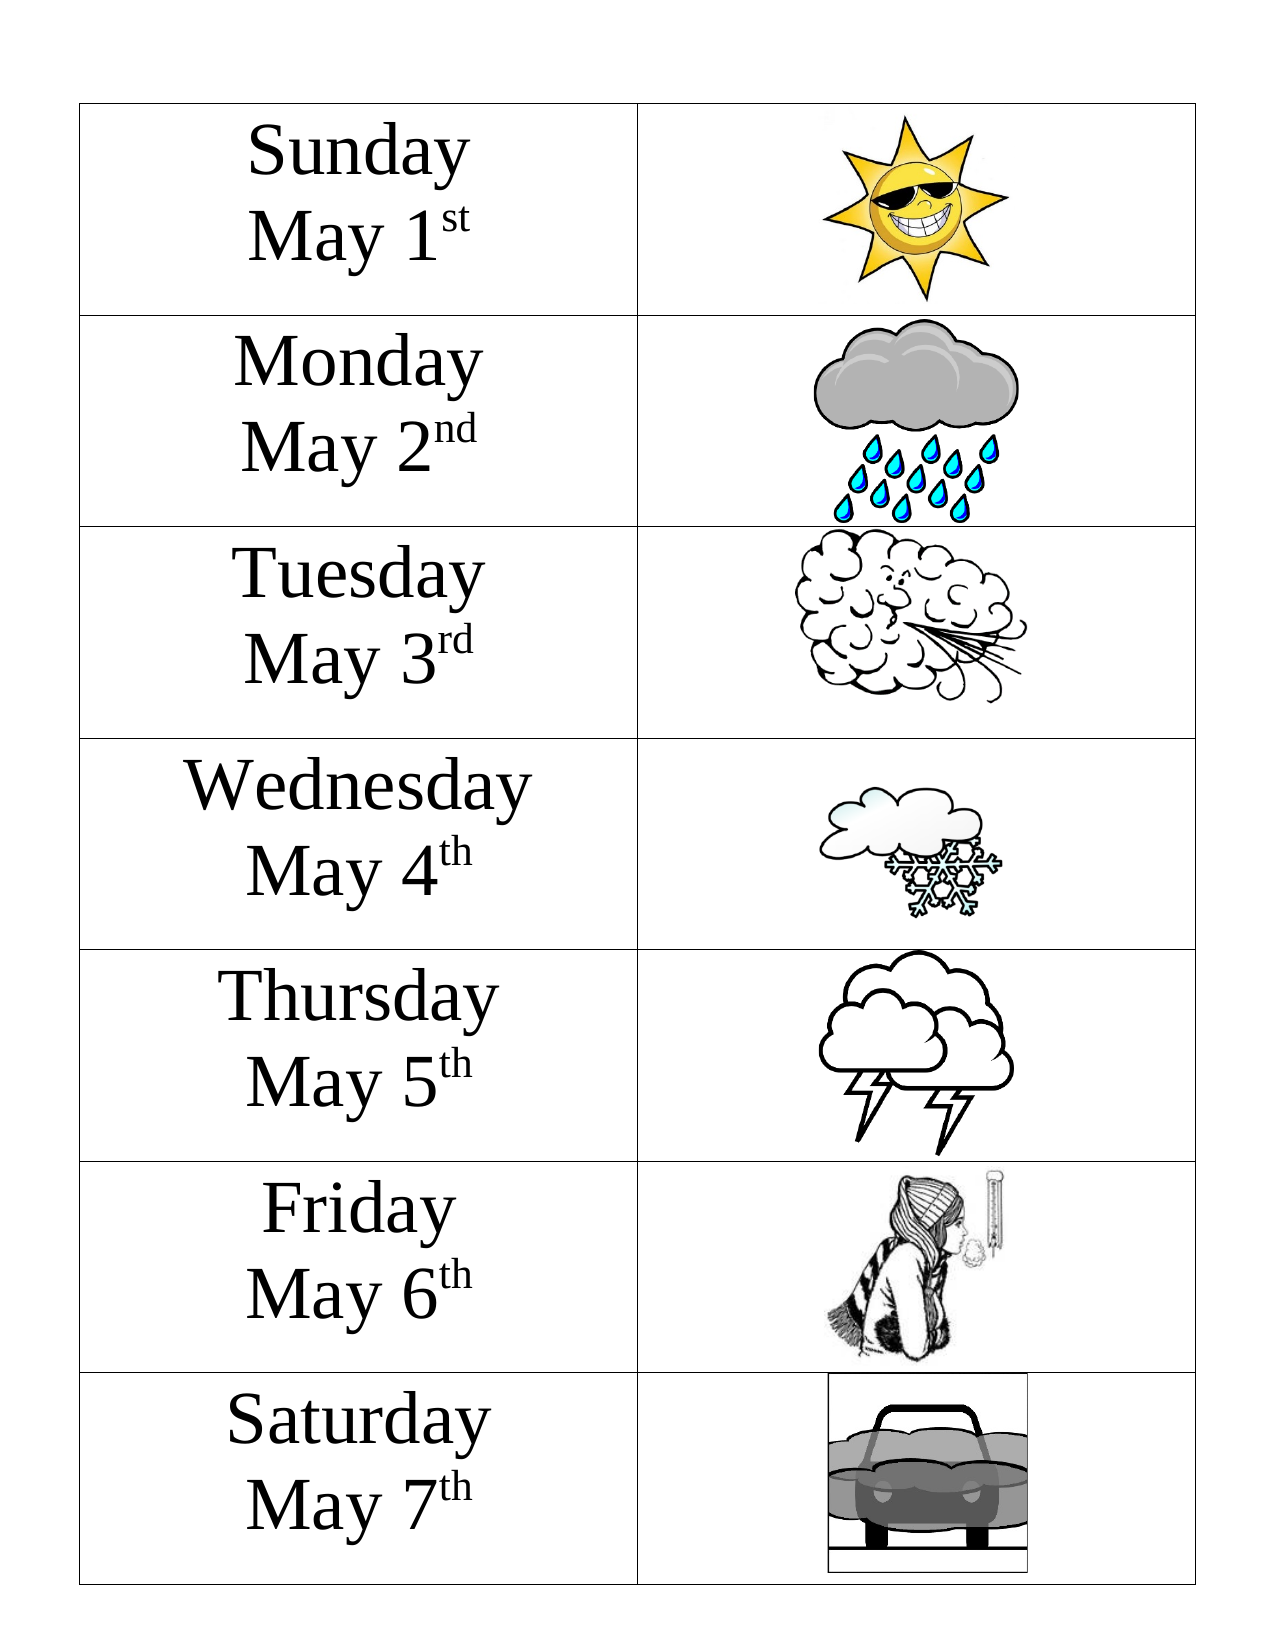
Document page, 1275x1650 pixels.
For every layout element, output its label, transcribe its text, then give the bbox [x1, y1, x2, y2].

table_header [638, 104, 1195, 314]
picture [813, 319, 1019, 523]
table_cell [638, 316, 1195, 526]
picture [823, 1166, 1009, 1368]
picture [818, 950, 1014, 1157]
table_cell [638, 1373, 1195, 1584]
table_cell Saturday May 7th [80, 1373, 637, 1584]
table_cell [638, 1162, 1195, 1372]
table_cell Tuesday May 3rd [80, 527, 637, 738]
table_cell [1022, 739, 1195, 949]
picture [827, 1372, 1028, 1573]
table_cell Monday May 2nd [80, 316, 637, 526]
picture [818, 104, 1015, 304]
picture [795, 527, 1038, 738]
table_cell Thursday May 5th [80, 950, 637, 1161]
picture [811, 739, 1022, 949]
table_cell [1038, 527, 1195, 738]
table_cell Wednesday May 4th [80, 739, 637, 949]
table_cell Friday May 6th [80, 1162, 637, 1372]
table_cell [638, 739, 811, 949]
table_cell [638, 527, 795, 738]
table_cell [638, 950, 1195, 1161]
table_header Sunday May 1st [80, 104, 637, 314]
